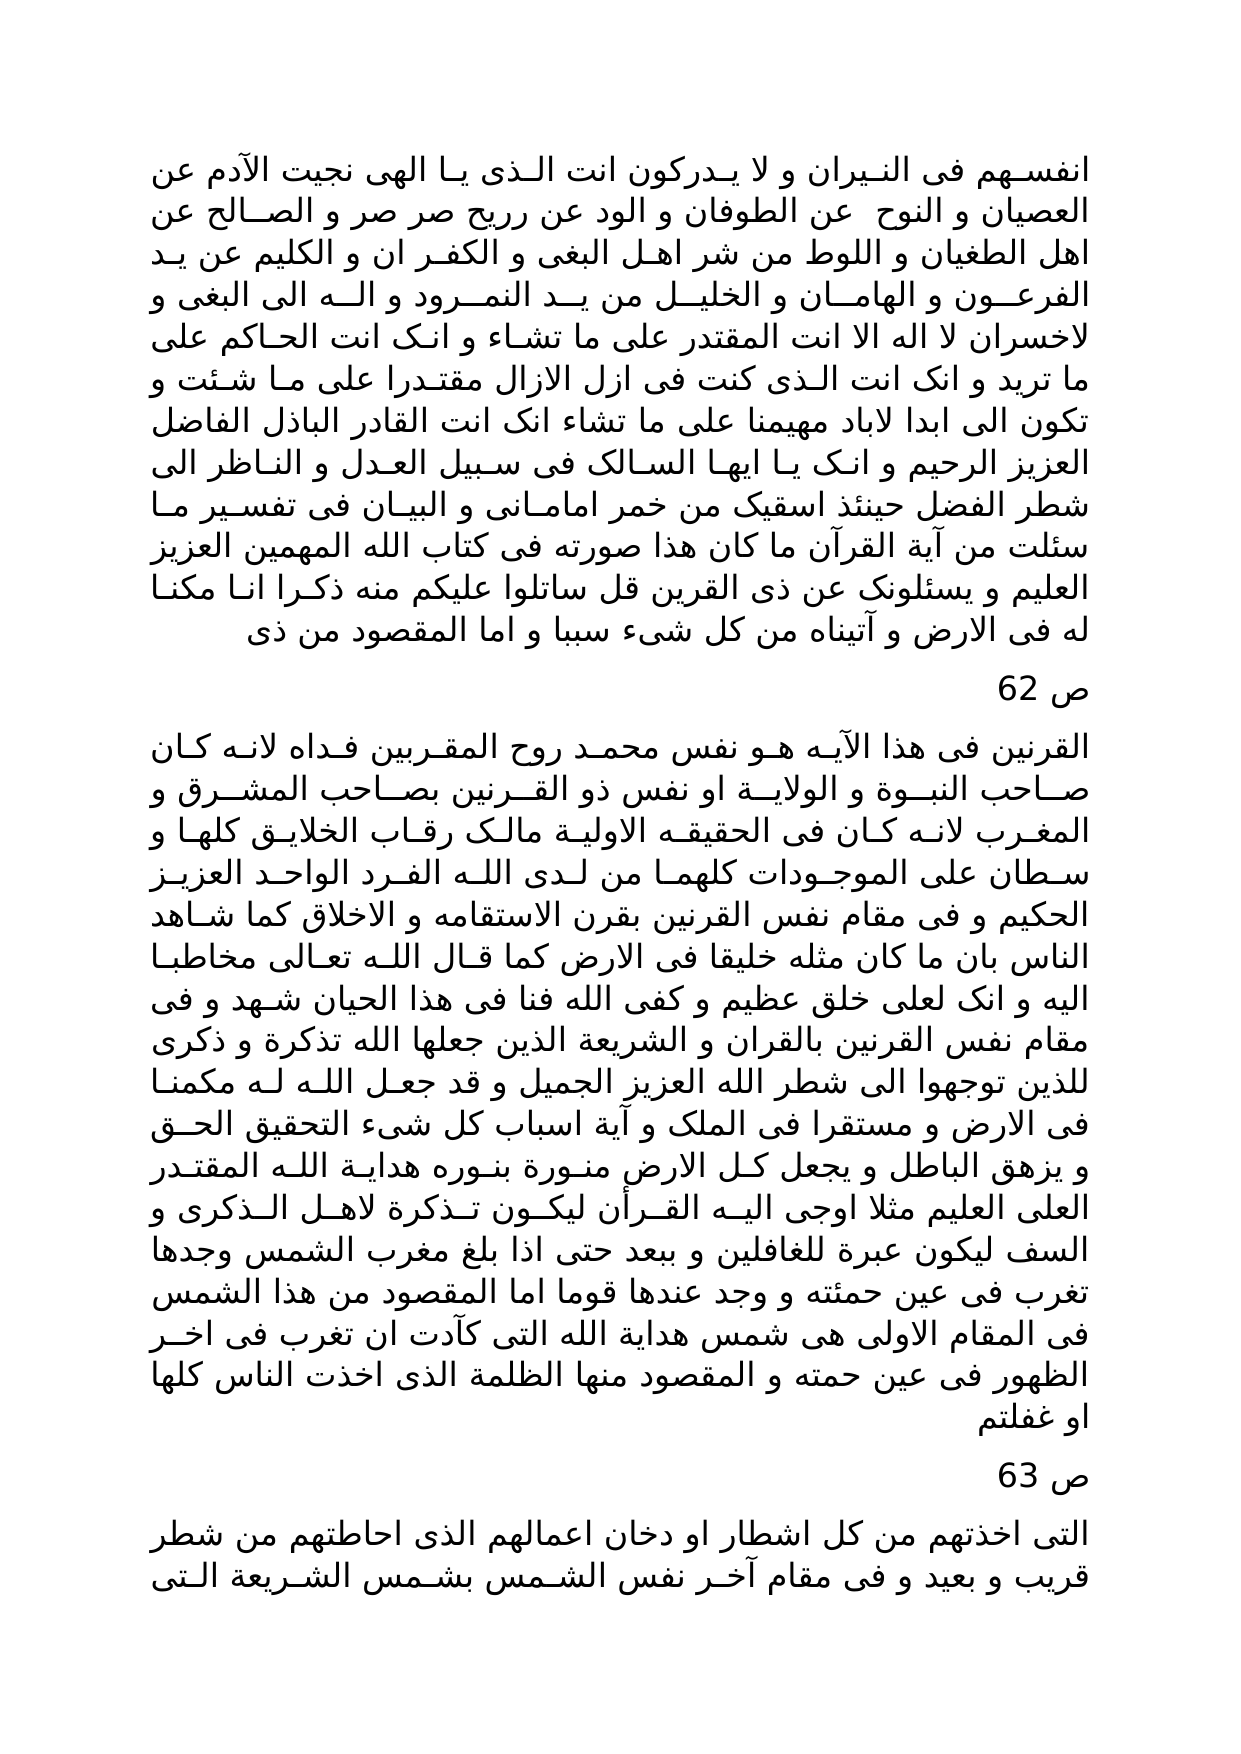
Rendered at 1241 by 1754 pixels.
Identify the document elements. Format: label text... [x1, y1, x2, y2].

text ص 62 [150, 669, 1090, 708]
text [150, 150, 1090, 649]
text ص 63 [150, 1456, 1090, 1495]
text القرنین فی هذا الآیه هو نفس محمد روح المقربین فداه لانه کان صاحب النبوة و الولایة او نفس ذو القرنین بصاحب المشرق و المغرب لانه کان فی الحقیقه الاولیة مالک رقاب الخلایق کلها و سطان علی الموجودات کلهما من لدی الله الفرد الواحد العزیز الحکیم و فی مقام نفس القرنین بقرن الاستقامه و الاخلاق کما شاهد الناس بان ما کان مثله خلیقا فی الارض کما قال الله تعالی مخاطبا الیه و انک لعلی خلق عظیم و کفی الله فنا فی هذا الحیان شهد و فی مقام نفس القرنین بالقران و الشریعة الذین جعلها الله تذکرة و ذکری للذین توجهوا الی شطر الله العزیز الجمیل و قد جعل الله له مکمنا فی الارض و مستقرا فی الملک و آیة اسباب کل شیء التحقیق الحق و یزهق الباطل و یجعل کل الارض منورة بنوره هدایة الله المقتدر العلی العلیم مثلا اوجی الیه القرأن لیکون تذکرة لاهل الذکری و السف لیکون عبرة للغافلین و ببعد حتی اذا بلغ مغرب الشمس وجدها تغرب فی عین حمئته و وجد عندها قوما اما المقصود من هذا الشمس فی المقام الاولی هی شمس هدایة الله التی کآدت ان تغرب فی اخر الظهور فی عین حمته و المقصود منها الظلمة الذی اخذت الناس کلها او غفلتم [150, 728, 1090, 1437]
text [150, 1515, 1090, 1596]
